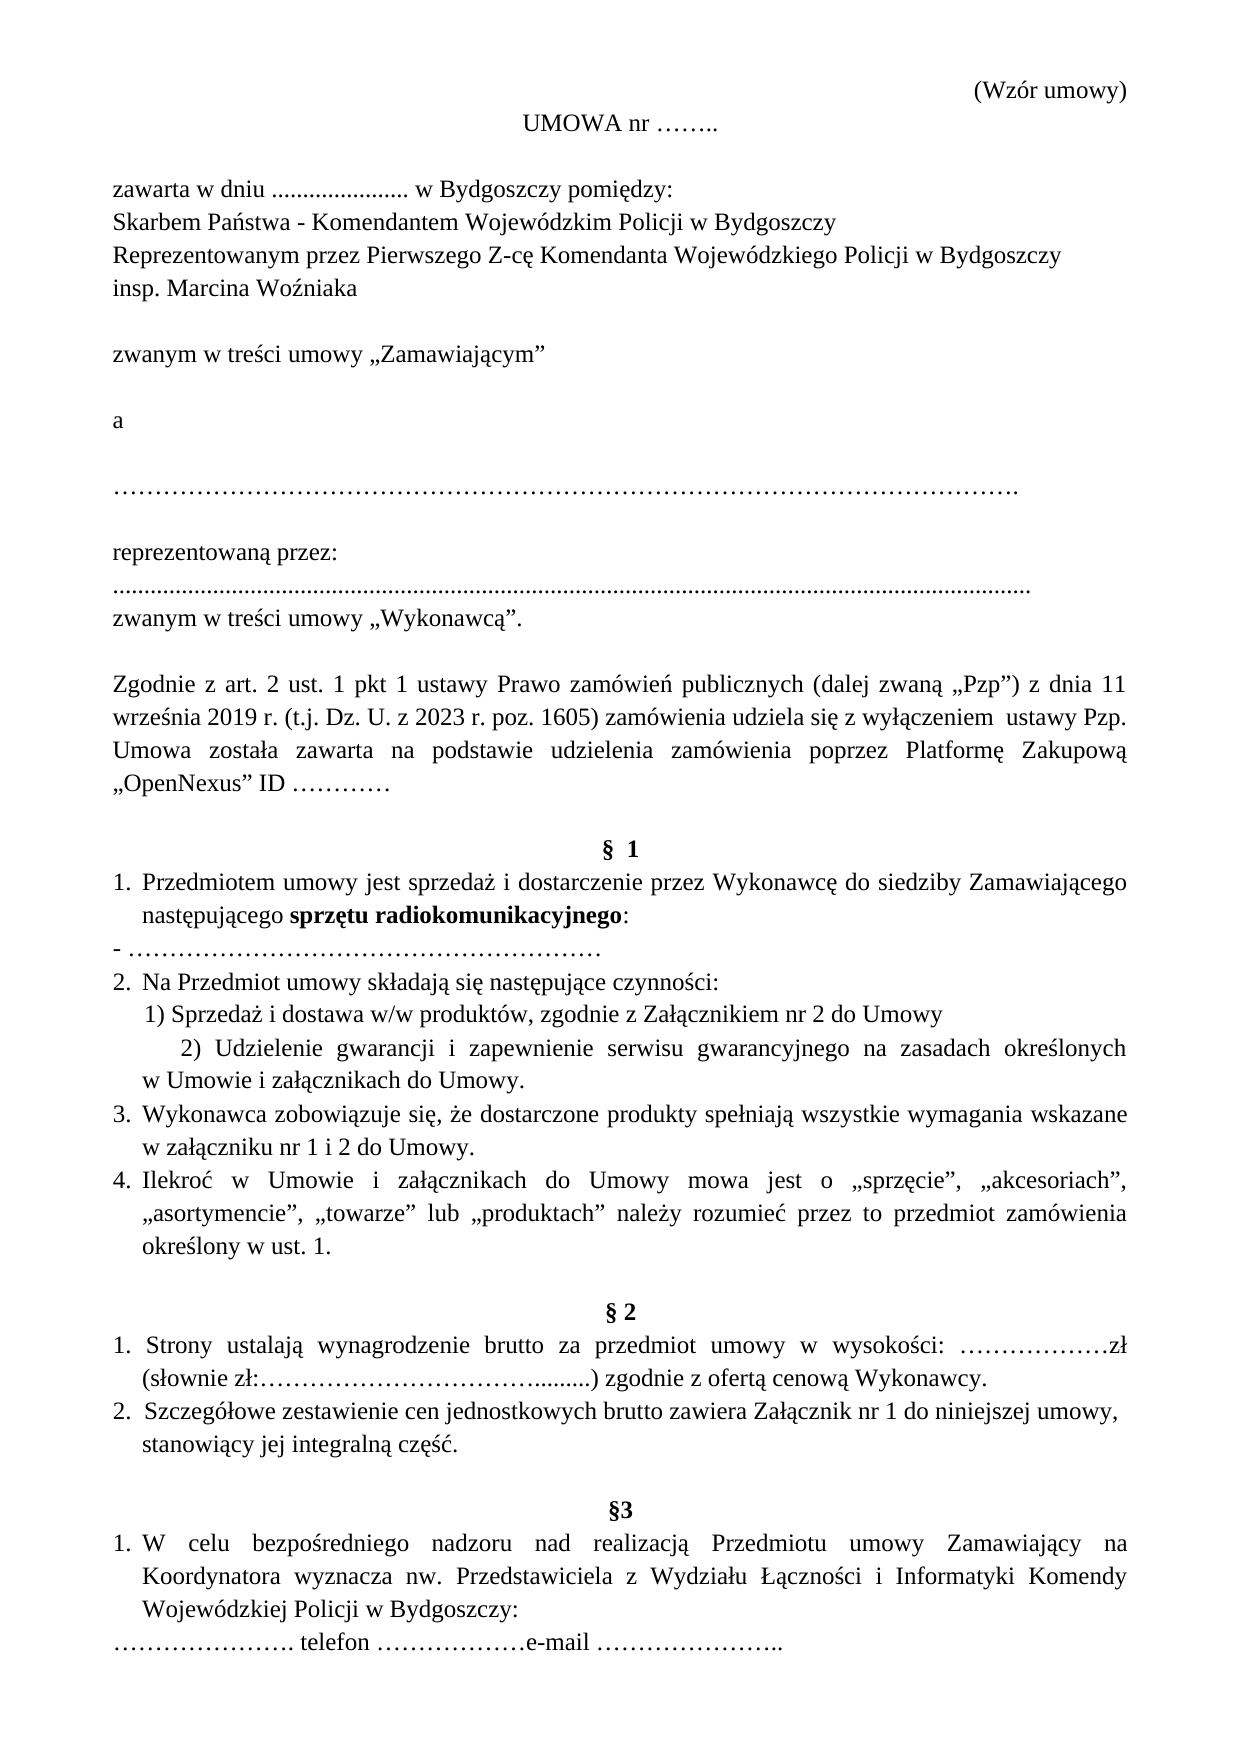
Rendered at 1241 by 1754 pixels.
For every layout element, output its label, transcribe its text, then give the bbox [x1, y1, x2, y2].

text 1. W celu bezpośredniego nadzoru nad realizacją Przedmiotu umowy Zamawiający na Koordynatora wyznacza nw. Przedstawiciela z Wydziału Łączności i Informatyki Komendy Wojewódzkiej Policji w Bydgoszczy: [113, 1528, 1128, 1623]
text a [112, 405, 1128, 434]
text 3. Wykonawca zobowiązuje się, że dostarczone produkty spełniają wszystkie wymagania wskazane w załączniku nr 1 i 2 do Umowy. [113, 1099, 1128, 1160]
text insp. Marcina Woźniaka [112, 273, 1128, 302]
text Skarbem Państwa - Komendantem Wojewódzkim Policji w Bydgoszczy [112, 207, 1128, 236]
text Reprezentowanym przez Pierwszego Z-cę Komendanta Wojewódzkiego Policji w Bydgoszczy [112, 240, 1128, 269]
text 2. Szczegółowe zestawienie cen jednostkowych brutto zawiera Załącznik nr 1 do niniejszej umowy, stanowiący jej integralną część. [113, 1396, 1128, 1458]
text §3 [113, 1495, 1128, 1524]
text 1. Przedmiotem umowy jest sprzedaż i dostarczenie przez Wykonawcę do siedziby Zamawiającego następującego sprzętu radiokomunikacyjnego: [113, 867, 1128, 929]
text zwanym w treści umowy „Wykonawcą”. [112, 603, 1128, 632]
text ................................................................................................................................................... [112, 570, 1128, 599]
text (Wzór umowy) [113, 75, 1127, 104]
text - ………………………………………………… [113, 933, 1128, 962]
text zawarta w dniu ...................... w Bydgoszczy pomiędzy: [112, 174, 1128, 203]
text …………………. telefon ………………e-mail ………………….. [113, 1627, 1128, 1656]
text ………………………………………………………………………………………………. [112, 471, 1128, 500]
text zwanym w treści umowy „Zamawiającym” [112, 339, 1128, 368]
text 2. Na Przedmiot umowy składają się następujące czynności: [113, 967, 1128, 995]
text UMOWA nr …….. [112, 108, 1128, 137]
text 4. Ilekroć w Umowie i załącznikach do Umowy mowa jest o „sprzęcie”, „akcesoriach”, „asortymencie”, „towarze” lub „produktach” należy rozumieć przez to przedmiot zamówienia określony w ust. 1. [113, 1165, 1128, 1259]
text § 1 [113, 834, 1128, 863]
text § 2 [113, 1297, 1128, 1326]
text reprezentowaną przez: [112, 537, 1128, 566]
text Umowa została zawarta na podstawie udzielenia zamówienia poprzez Platformę Zakupową „OpenNexus” ID ………… [112, 735, 1128, 797]
text 1) Sprzedaż i dostawa w/w produktów, zgodnie z Załącznikiem nr 2 do Umowy [113, 999, 1128, 1028]
text 1. Strony ustalają wynagrodzenie brutto za przedmiot umowy w wysokości: ………………zł (słownie zł:…………………………….........) zgodnie z ofertą cenową Wykonawcy. [113, 1330, 1128, 1392]
text 2) Udzielenie gwarancji i zapewnienie serwisu gwarancyjnego na zasadach określonych w Umowie i załącznikach do Umowy. [113, 1033, 1128, 1094]
text Zgodnie z art. 2 ust. 1 pkt 1 ustawy Prawo zamówień publicznych (dalej zwaną „Pzp”) z dnia 11 września 2019 r. (t.j. Dz. U. z 2023 r. poz. 1605) zamówienia udziela się z wyłączeniem ustawy Pzp. [112, 669, 1128, 731]
